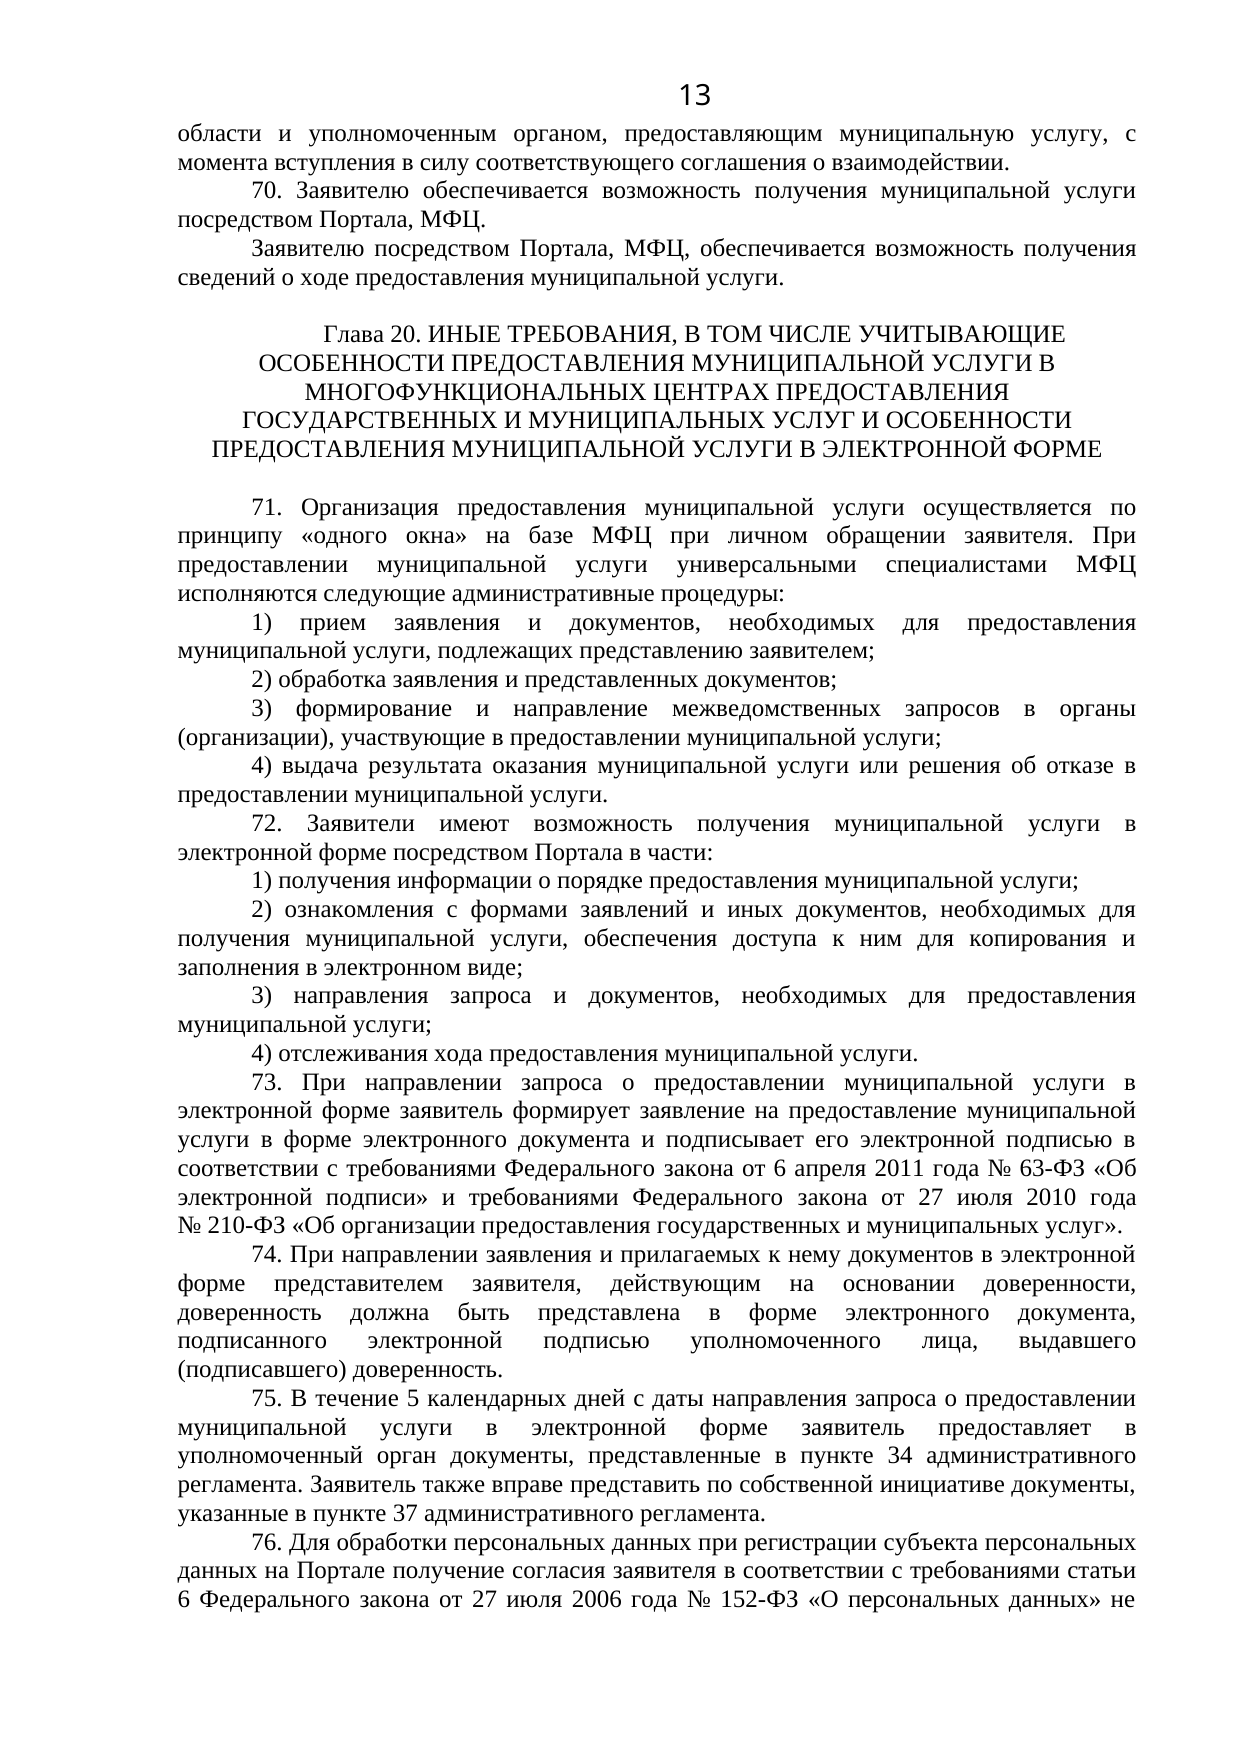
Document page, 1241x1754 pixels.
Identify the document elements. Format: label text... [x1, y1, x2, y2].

text 75. В течение 5 календарных дней с даты направления запроса о предоставлении муниципальной услуги в электронной форме заявитель предоставляет в уполномоченный орган документы, представленные в пункте 34 административного регламента. Заявитель также вправе представить по собственной инициативе документы, указанные в пункте 37 административного регламента. [177, 1383, 1137, 1527]
text 70. Заявителю обеспечивается возможность получения муниципальной услуги посредством Портала, МФЦ. [177, 176, 1137, 233]
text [177, 1527, 1137, 1613]
text 2) обработка заявления и представленных документов; [177, 664, 1137, 693]
text 3) формирование и направление межведомственных запросов в органы (организации), участвующие в предоставлении муниципальной услуги; [177, 693, 1137, 751]
text 73. При направлении запроса о предоставлении муниципальной услуги в электронной форме заявитель формирует заявление на предоставление муниципальной услуги в форме электронного документа и подписывает его электронной подписью в соответствии с требованиями Федерального закона от 6 апреля 2011 года № 63-ФЗ «Об электронной подписи» и требованиями Федерального закона от 27 июля 2010 года № 210-ФЗ «Об организации предоставления государственных и муниципальных услуг». [177, 1067, 1137, 1239]
text 4) выдача результата оказания муниципальной услуги или решения об отказе в предоставлении муниципальной услуги. [177, 751, 1137, 808]
text 71. Организация предоставления муниципальной услуги осуществляется по принципу «одного окна» на базе МФЦ при личном обращении заявителя. При предоставлении муниципальной услуги универсальными специалистами МФЦ исполняются следующие административные процедуры: [177, 492, 1137, 607]
text 3) направления запроса и документов, необходимых для предоставления муниципальной услуги; [177, 981, 1137, 1038]
text 1) прием заявления и документов, необходимых для предоставления муниципальной услуги, подлежащих представлению заявителем; [177, 607, 1137, 664]
text 72. Заявители имеют возможность получения муниципальной услуги в электронной форме посредством Портала в части: [177, 808, 1137, 866]
text 1) получения информации о порядке предоставления муниципальной услуги; [177, 866, 1137, 894]
text Глава 20. ИНЫЕ ТРЕБОВАНИЯ, В ТОМ ЧИСЛЕ УЧИТЫВАЮЩИЕ ОСОБЕННОСТИ ПРЕДОСТАВЛЕНИЯ МУНИЦИПАЛЬНОЙ УСЛУГИ В МНОГОФУНКЦИОНАЛЬНЫХ ЦЕНТРАХ ПРЕДОСТАВЛЕНИЯ ГОСУДАРСТВЕННЫХ И МУНИЦИПАЛЬНЫХ УСЛУГ И ОСОБЕННОСТИ ПРЕДОСТАВЛЕНИЯ МУНИЦИПАЛЬНОЙ УСЛУГИ В ЭЛЕКТРОННОЙ ФОРМЕ [177, 319, 1137, 463]
text 2) ознакомления с формами заявлений и иных документов, необходимых для получения муниципальной услуги, обеспечения доступа к ним для копирования и заполнения в электронном виде; [177, 894, 1137, 981]
text 4) отслеживания хода предоставления муниципальной услуги. [177, 1038, 1137, 1067]
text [177, 118, 1137, 176]
text 74. При направлении заявления и прилагаемых к нему документов в электронной форме представителем заявителя, действующим на основании доверенности, доверенность должна быть представлена в форме электронного документа, подписанного электронной подписью уполномоченного лица, выдавшего (подписавшего) доверенность. [177, 1239, 1137, 1383]
text Заявителю посредством Портала, МФЦ, обеспечивается возможность получения сведений о ходе предоставления муниципальной услуги. [177, 233, 1137, 291]
